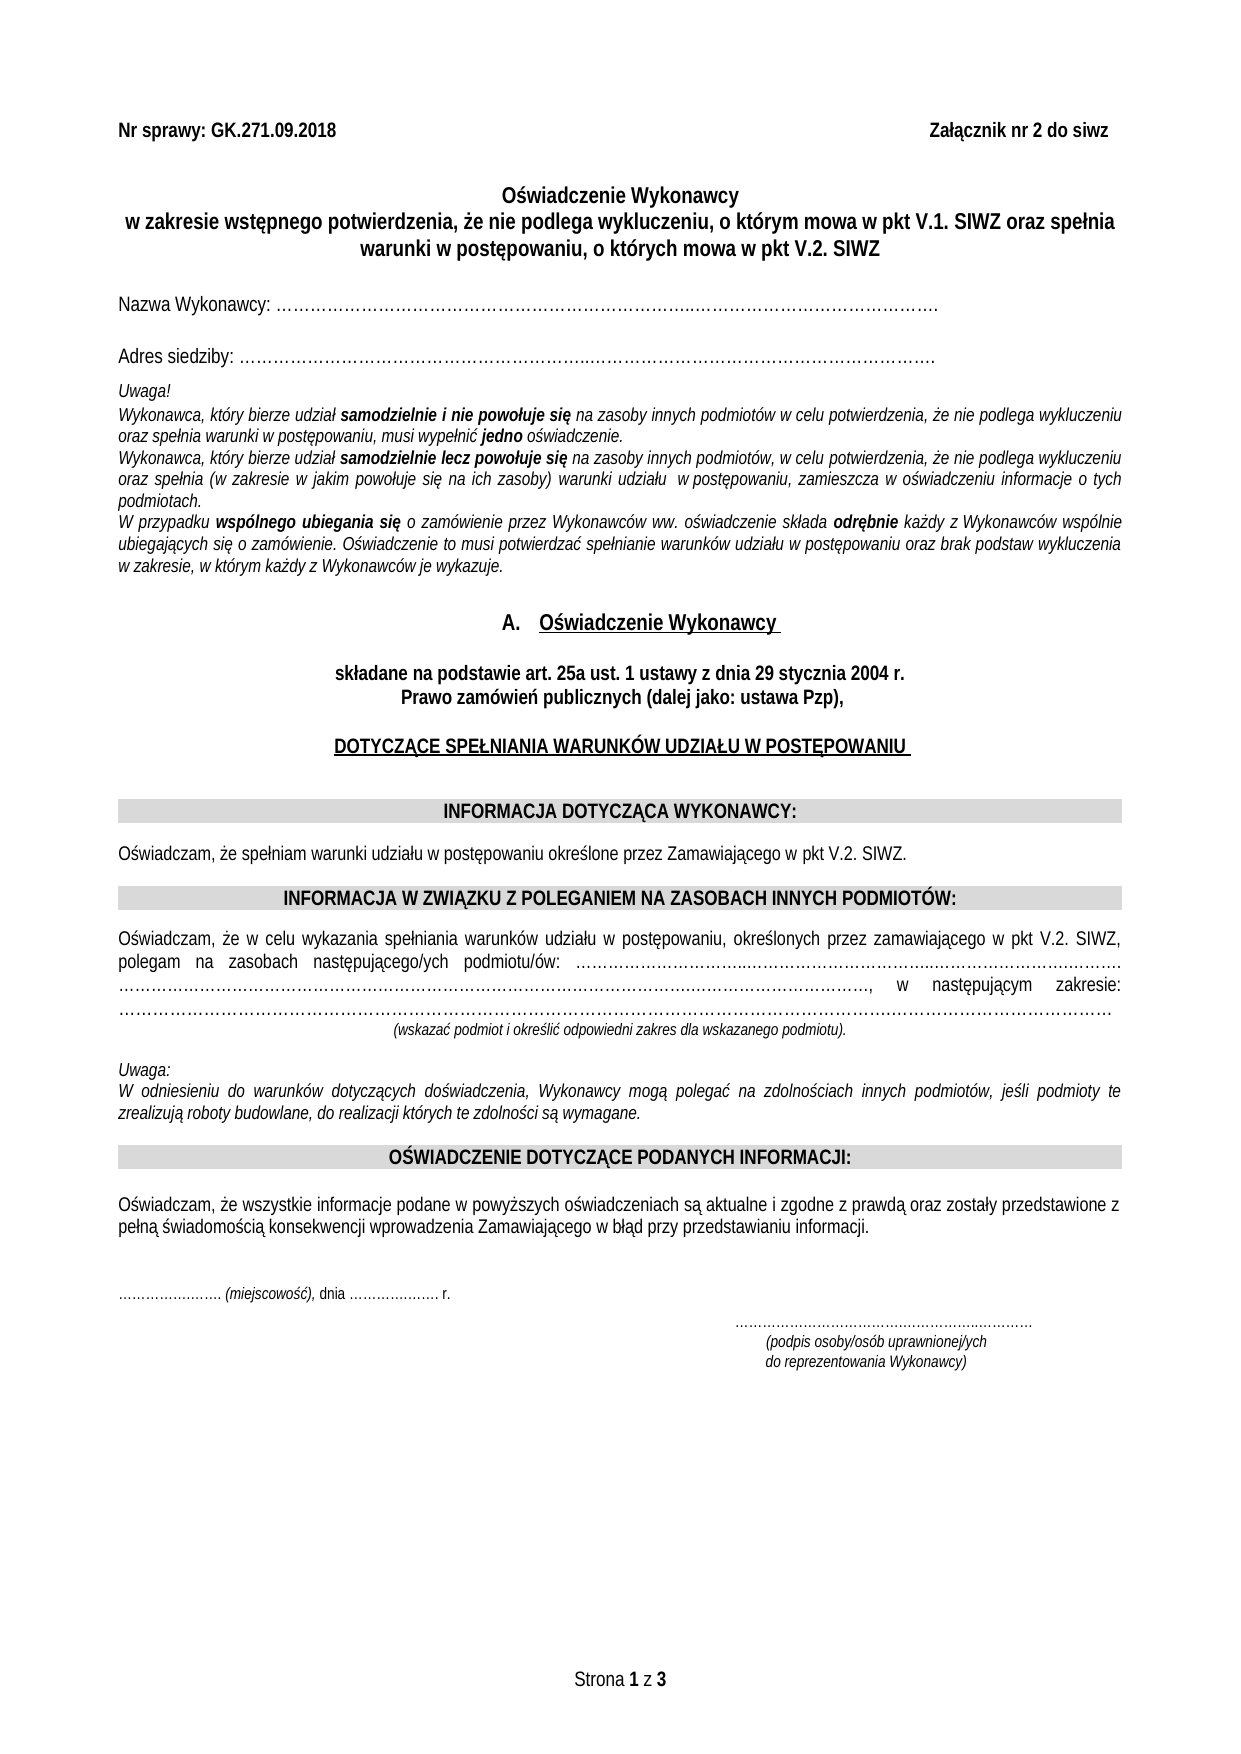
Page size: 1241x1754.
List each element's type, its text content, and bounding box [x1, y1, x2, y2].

text (wskazać podmiot i określić odpowiedni zakres dla wskazanego podmiotu). [118, 1020, 1122, 1039]
text Uwaga: [118, 1058, 1122, 1080]
list Oświadczenie Wykonawcy [156, 609, 1122, 636]
text W przypadku wspólnego ubiegania się o zamówienie przez Wykonawców ww. oświadczenie składa odrębnie każdy z Wykonawców wspólnie ubiegających się o zamówienie. Oświadczenie to musi potwierdzać spełnianie warunków udziału w postępowaniu oraz brak podstaw wykluczenia w zakresie, w którym każdy z Wykonawców je wykazuje. [118, 511, 1122, 576]
text OŚWIADCZENIE DOTYCZĄCE PODANYCH INFORMACJI: [118, 1145, 1122, 1169]
text w zakresie wstępnego potwierdzenia, że nie podlega wykluczeniu, o którym mowa w pkt V.1. SIWZ oraz spełnia warunki w postępowaniu, o których mowa w pkt V.2. SIWZ [118, 208, 1122, 261]
text Uwaga! [118, 380, 1122, 402]
text Nr sprawy: GK.271.09.2018 Załącznik nr 2 do siwz [118, 118, 1131, 142]
text Oświadczam, że w celu wykazania spełniania warunków udziału w postępowaniu, określonych przez zamawiającego w pkt V.2. SIWZ, polegam na zasobach następującego/ych podmiotu/ów: …………………………..……………………………..…………………….………. …………………………………………………………………………………………….……………………………, w następującym zakresie: ……………………………………………………………………………………………………………………….………………………………… [118, 927, 1122, 1020]
text (podpis osoby/osób uprawnionej/ych do reprezentowania Wykonawcy) [561, 1331, 1122, 1371]
text Oświadczam, że spełniam warunki udziału w postępowaniu określone przez Zamawiającego w pkt V.2. SIWZ. [118, 842, 1122, 865]
text INFORMACJA W ZWIĄZKU Z POLEGANIEM NA ZASOBACH INNYCH PODMIOTÓW: [118, 886, 1122, 910]
text Nazwa Wykonawcy: ………………………………………………………………..……………………………………. [118, 292, 1122, 316]
text składane na podstawie art. 25a ust. 1 ustawy z dnia 29 stycznia 2004 r. [118, 661, 1122, 685]
text Wykonawca, który bierze udział samodzielnie lecz powołuje się na zasoby innych podmiotów, w celu potwierdzenia, że nie podlega wykluczeniu oraz spełnia (w zakresie w jakim powołuje się na ich zasoby) warunki udziału w postępowaniu, zamieszcza w oświadczeniu informacje o tych podmiotach. [118, 447, 1122, 511]
text …………….……. (miejscowość), dnia ………….……. r. [118, 1283, 1122, 1303]
text INFORMACJA DOTYCZĄCA WYKONAWCY: [118, 799, 1122, 823]
text Prawo zamówień publicznych (dalej jako: ustawa Pzp), [118, 685, 1122, 709]
text Wykonawca, który bierze udział samodzielnie i nie powołuje się na zasoby innych podmiotów w celu potwierdzenia, że nie podlega wykluczeniu oraz spełnia warunki w postępowaniu, musi wypełnić jedno oświadczenie. [118, 404, 1122, 447]
text Oświadczenie Wykonawcy [118, 182, 1122, 208]
text ……………………………….……………..………… [118, 1312, 1122, 1331]
text Oświadczam, że wszystkie informacje podane w powyższych oświadczeniach są aktualne i zgodne z prawdą oraz zostały przedstawione z pełną świadomością konsekwencji wprowadzenia Zamawiającego w błąd przy przedstawianiu informacji. [118, 1193, 1122, 1238]
text W odniesieniu do warunków dotyczących doświadczenia, Wykonawcy mogą polegać na zdolnościach innych podmiotów, jeśli podmioty te zrealizują roboty budowlane, do realizacji których te zdolności są wymagane. [118, 1080, 1122, 1123]
text DOTYCZĄCE SPEŁNIANIA WARUNKÓW UDZIAŁU W POSTĘPOWANIU [118, 734, 1122, 758]
text Adres siedziby: ……………………………………………………..……………………………………………………. [118, 344, 1122, 368]
